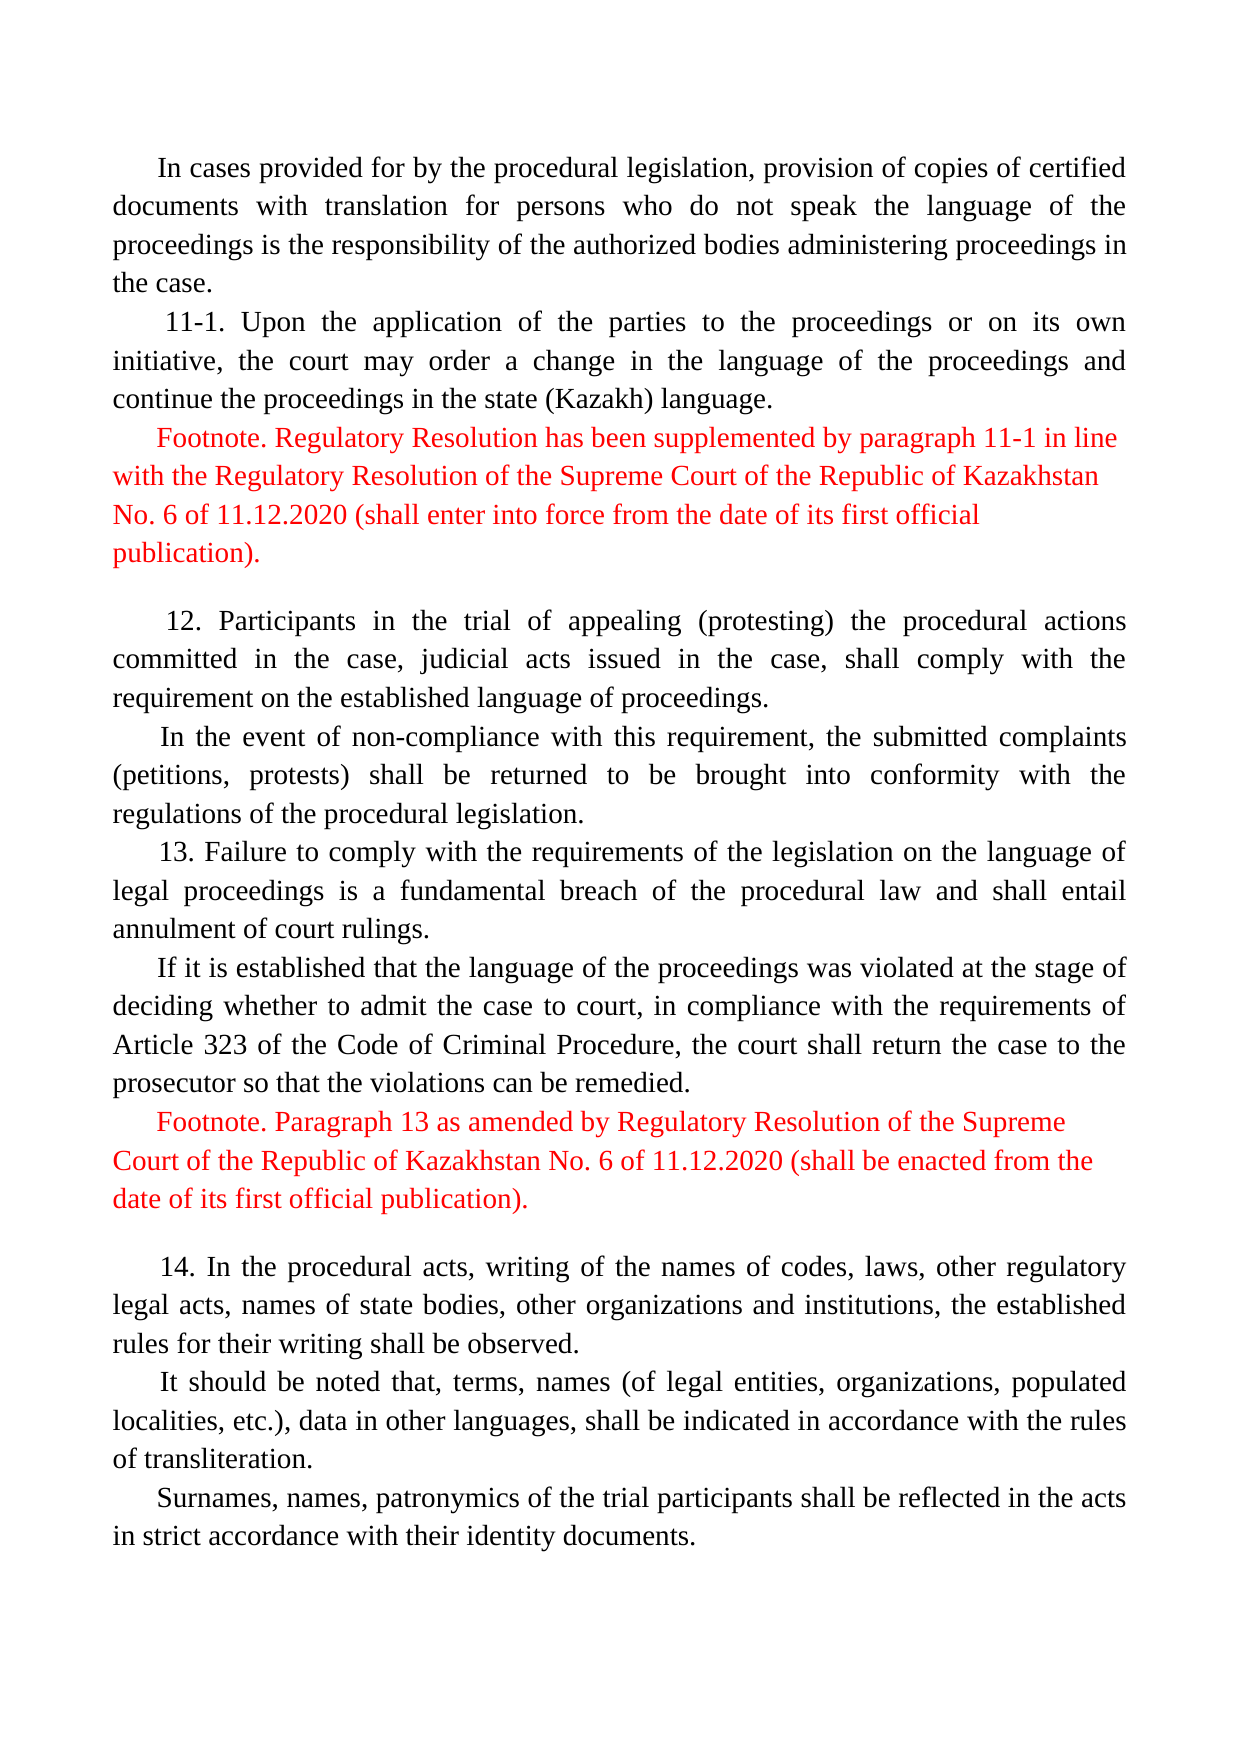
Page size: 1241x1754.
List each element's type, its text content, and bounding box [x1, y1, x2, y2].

text Footnote. Regulatory Resolution has been supplemented by paragraph 11-1 in line with the Regulatory Resolution of the Supreme Court of the Republic of Kazakhstan No. 6 of 11.12.2020 (shall enter into force from the date of its first official publication). [112, 420, 1128, 599]
text If it is established that the language of the proceedings was violated at the stage of deciding whether to admit the case to court, in compliance with the requirements of Article 323 of the Code of Criminal Procedure, the court shall return the case to the prosecutor so that the violations can be remedied. [112, 950, 1128, 1099]
text In cases provided for by the procedural legislation, provision of copies of certified documents with translation for persons who do not speak the language of the proceedings is the responsibility of the authorized bodies administering proceedings in the case. [112, 150, 1128, 299]
text Footnote. Paragraph 13 as amended by Regulatory Resolution of the Supreme Court of the Republic of Kazakhstan No. 6 of 11.12.2020 (shall be enacted from the date of its first official publication). [112, 1104, 1128, 1245]
text 11-1. Upon the application of the parties to the proceedings or on its own initiative, the court may order a change in the language of the proceedings and continue the proceedings in the state (Kazakh) language. [112, 304, 1128, 415]
text 14. In the procedural acts, writing of the names of codes, laws, other regulatory legal acts, names of state bodies, other organizations and institutions, the established rules for their writing shall be observed. [112, 1249, 1128, 1359]
text It should be noted that, terms, names (of legal entities, organizations, populated localities, etc.), data in other languages, shall be indicated in accordance with the rules of transliteration. [112, 1364, 1128, 1475]
text In the event of non-compliance with this requirement, the submitted complaints (petitions, protests) shall be returned to be brought into conformity with the regulations of the procedural legislation. [112, 719, 1128, 829]
text 13. Failure to comply with the requirements of the legislation on the language of legal proceedings is a fundamental breach of the procedural law and shall entail annulment of court rulings. [112, 834, 1128, 945]
text 12. Participants in the trial of appealing (protesting) the procedural actions committed in the case, judicial acts issued in the case, shall comply with the requirement on the established language of proceedings. [112, 603, 1128, 714]
text Surnames, names, patronymics of the trial participants shall be reflected in the acts in strict accordance with their identity documents. [112, 1480, 1128, 1552]
